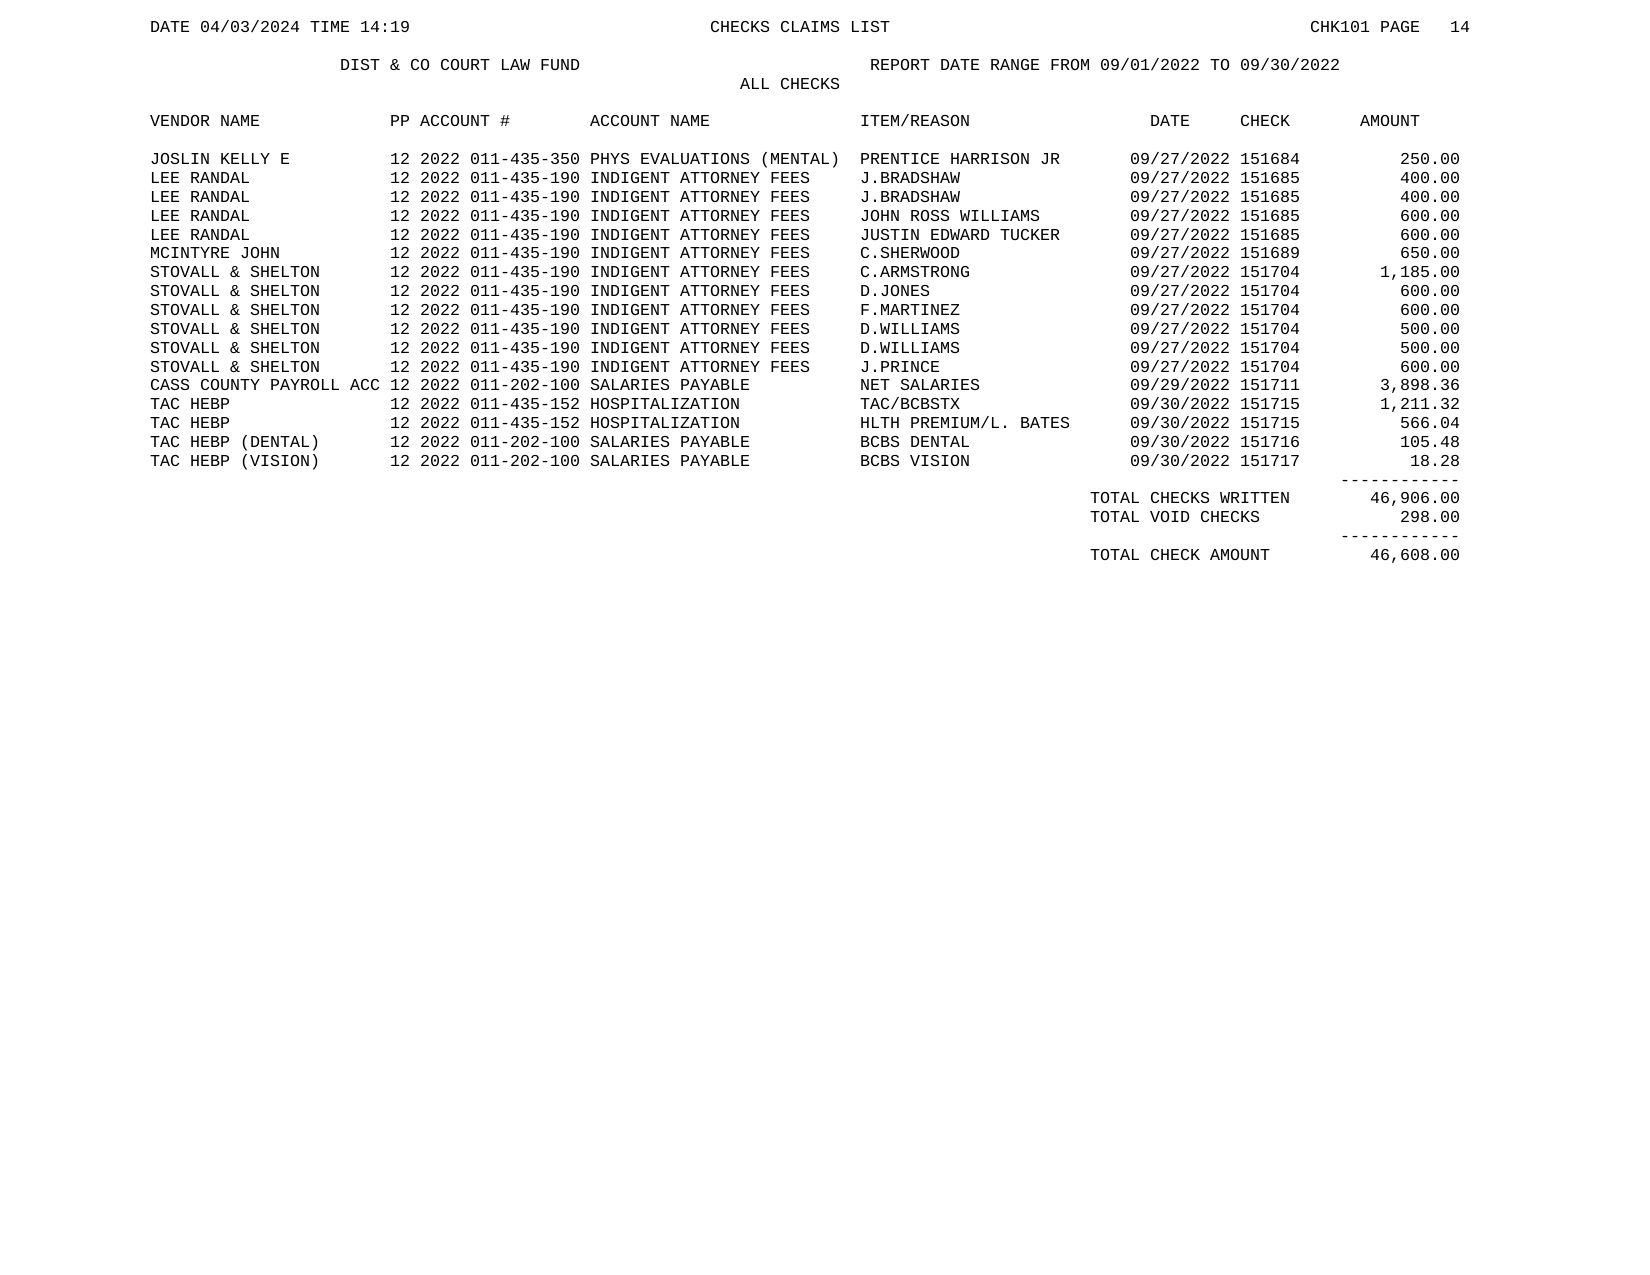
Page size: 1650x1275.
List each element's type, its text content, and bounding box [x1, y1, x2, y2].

text VENDOR NAME PP ACCOUNT # ACCOUNT NAME ITEM/REASON DATE CHECK AMOUNT [150, 113, 1500, 132]
text TAC HEBP 12 2022 011-435-152 HOSPITALIZATION TAC/BCBSTX 09/30/2022 151715 1,211.32 [150, 396, 1500, 415]
text TOTAL CHECKS WRITTEN 46,906.00 [150, 490, 1500, 509]
text STOVALL & SHELTON 12 2022 011-435-190 INDIGENT ATTORNEY FEES F.MARTINEZ 09/27/2022 151704 600.00 [150, 302, 1500, 320]
text LEE RANDAL 12 2022 011-435-190 INDIGENT ATTORNEY FEES J.BRADSHAW 09/27/2022 151685 400.00 [150, 188, 1500, 207]
text LEE RANDAL 12 2022 011-435-190 INDIGENT ATTORNEY FEES JOHN ROSS WILLIAMS 09/27/2022 151685 600.00 [150, 207, 1500, 226]
text STOVALL & SHELTON 12 2022 011-435-190 INDIGENT ATTORNEY FEES D.WILLIAMS 09/27/2022 151704 500.00 [150, 339, 1500, 358]
text STOVALL & SHELTON 12 2022 011-435-190 INDIGENT ATTORNEY FEES D.WILLIAMS 09/27/2022 151704 500.00 [150, 320, 1500, 339]
text DIST & CO COURT LAW FUND REPORT DATE RANGE FROM 09/01/2022 TO 09/30/2022 [150, 56, 1500, 75]
text ------------ [150, 528, 1500, 547]
text STOVALL & SHELTON 12 2022 011-435-190 INDIGENT ATTORNEY FEES D.JONES 09/27/2022 151704 600.00 [150, 283, 1500, 302]
text CASS COUNTY PAYROLL ACC 12 2022 011-202-100 SALARIES PAYABLE NET SALARIES 09/29/2022 151711 3,898.36 [150, 377, 1500, 396]
text DATE 04/03/2024 TIME 14:19 CHECKS CLAIMS LIST CHK101 PAGE 14 [150, 19, 1500, 38]
text TAC HEBP (VISION) 12 2022 011-202-100 SALARIES PAYABLE BCBS VISION 09/30/2022 151717 18.28 [150, 452, 1500, 471]
text TOTAL VOID CHECKS 298.00 [150, 509, 1500, 528]
text LEE RANDAL 12 2022 011-435-190 INDIGENT ATTORNEY FEES J.BRADSHAW 09/27/2022 151685 400.00 [150, 169, 1500, 188]
text LEE RANDAL 12 2022 011-435-190 INDIGENT ATTORNEY FEES JUSTIN EDWARD TUCKER 09/27/2022 151685 600.00 [150, 226, 1500, 245]
text STOVALL & SHELTON 12 2022 011-435-190 INDIGENT ATTORNEY FEES C.ARMSTRONG 09/27/2022 151704 1,185.00 [150, 264, 1500, 283]
text TAC HEBP 12 2022 011-435-152 HOSPITALIZATION HLTH PREMIUM/L. BATES 09/30/2022 151715 566.04 [150, 415, 1500, 433]
text JOSLIN KELLY E 12 2022 011-435-350 PHYS EVALUATIONS (MENTAL) PRENTICE HARRISON JR 09/27/2022 151684 250.00 [150, 151, 1500, 169]
text ALL CHECKS [150, 75, 1500, 94]
text MCINTYRE JOHN 12 2022 011-435-190 INDIGENT ATTORNEY FEES C.SHERWOOD 09/27/2022 151689 650.00 [150, 245, 1500, 264]
text ------------ [150, 471, 1500, 490]
text TOTAL CHECK AMOUNT 46,608.00 [150, 547, 1500, 566]
text TAC HEBP (DENTAL) 12 2022 011-202-100 SALARIES PAYABLE BCBS DENTAL 09/30/2022 151716 105.48 [150, 433, 1500, 452]
text STOVALL & SHELTON 12 2022 011-435-190 INDIGENT ATTORNEY FEES J.PRINCE 09/27/2022 151704 600.00 [150, 358, 1500, 377]
